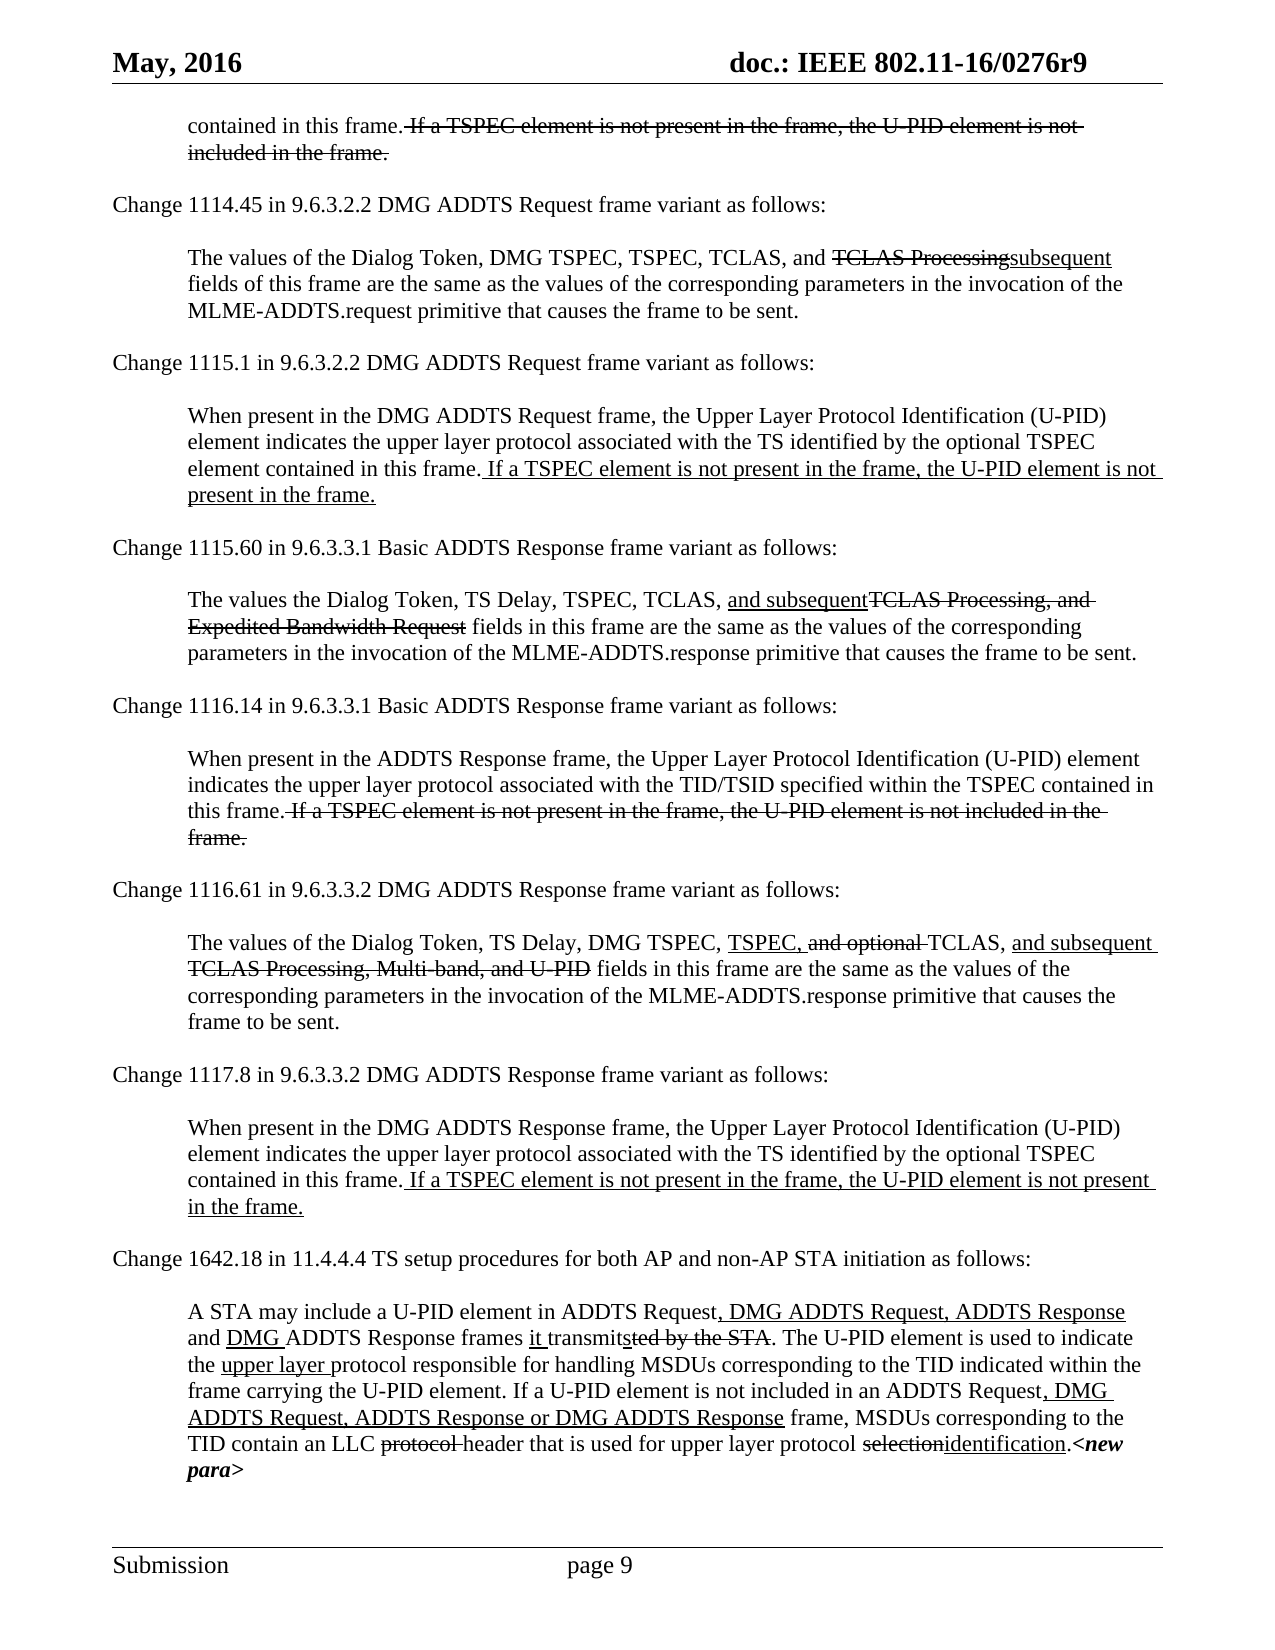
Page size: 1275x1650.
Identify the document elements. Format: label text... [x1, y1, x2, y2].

text Change 1116.61 in 9.6.3.3.2 DMG ADDTS Response frame variant as follows: [112, 876, 1163, 903]
text Change 1114.45 in 9.6.3.2.2 DMG ADDTS Request frame variant as follows: [112, 191, 1163, 218]
text When present in the DMG ADDTS Request frame, the Upper Layer Protocol Identification (U-PID) element indicates the upper layer protocol associated with the TS identified by the optional TSPEC element contained in this frame. If a TSPEC element is not present in the frame, the U-PID element is not present in the frame. [187, 402, 1163, 507]
text Change 1116.14 in 9.6.3.3.1 Basic ADDTS Response frame variant as follows: [112, 692, 1163, 718]
text When present in the DMG ADDTS Response frame, the Upper Layer Protocol Identification (U-PID) element indicates the upper layer protocol associated with the TS identified by the optional TSPEC contained in this frame. If a TSPEC element is not present in the frame, the U-PID element is not present in the frame. [187, 1114, 1163, 1219]
text The values of the Dialog Token, DMG TSPEC, TSPEC, TCLAS, and TCLAS Processingsubsequent fields of this frame are the same as the values of the corresponding parameters in the invocation of the MLME-ADDTS.request primitive that causes the frame to be sent. [187, 244, 1163, 323]
text Change 1117.8 in 9.6.3.3.2 DMG ADDTS Response frame variant as follows: [112, 1061, 1163, 1087]
text Change 1642.18 in 11.4.4.4 TS setup procedures for both AP and non-AP STA initiation as follows: [112, 1245, 1163, 1272]
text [187, 112, 1163, 165]
text A STA may include a U-PID element in ADDTS Request, DMG ADDTS Request, ADDTS Response and DMG ADDTS Response frames it transmitsted by the STA. The U-PID element is used to indicate the upper layer protocol responsible for handling MSDUs corresponding to the TID indicated within the frame carrying the U-PID element. If a U-PID element is not included in an ADDTS Request, DMG ADDTS Request, ADDTS Response or DMG ADDTS Response frame, MSDUs corresponding to the TID contain an LLC protocol header that is used for upper layer protocol selectionidentification.<new para> [187, 1298, 1163, 1483]
text The values of the Dialog Token, TS Delay, DMG TSPEC, TSPEC, and optional TCLAS, and subsequent TCLAS Processing, Multi-band, and U-PID fields in this frame are the same as the values of the corresponding parameters in the invocation of the MLME-ADDTS.response primitive that causes the frame to be sent. [187, 929, 1163, 1034]
text Change 1115.1 in 9.6.3.2.2 DMG ADDTS Request frame variant as follows: [112, 349, 1163, 376]
text The values the Dialog Token, TS Delay, TSPEC, TCLAS, and subsequentTCLAS Processing, and Expedited Bandwidth Request fields in this frame are the same as the values of the corresponding parameters in the invocation of the MLME-ADDTS.response primitive that causes the frame to be sent. [187, 587, 1163, 666]
text Change 1115.60 in 9.6.3.3.1 Basic ADDTS Response frame variant as follows: [112, 534, 1163, 560]
text When present in the ADDTS Response frame, the Upper Layer Protocol Identification (U-PID) element indicates the upper layer protocol associated with the TID/TSID specified within the TSPEC contained in this frame. If a TSPEC element is not present in the frame, the U-PID element is not included in the frame. [187, 745, 1163, 850]
